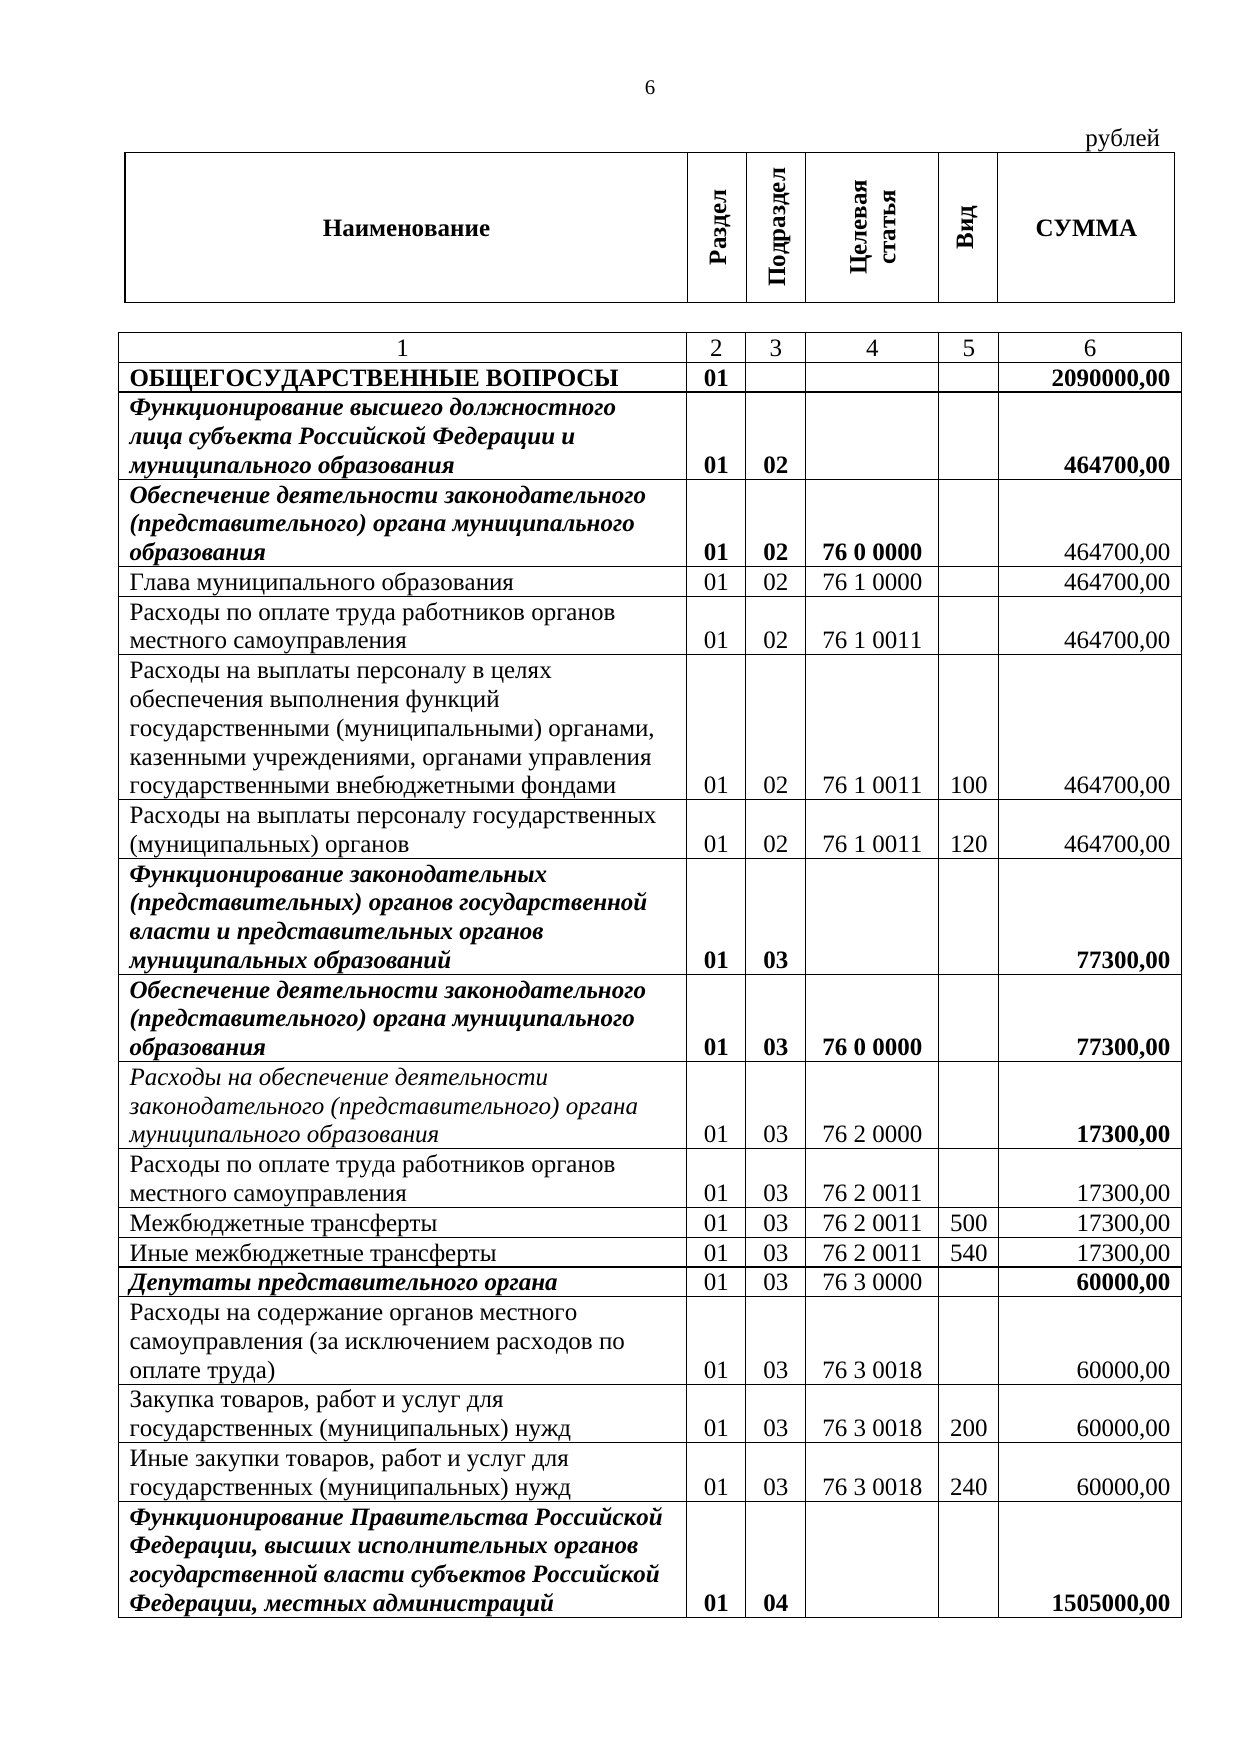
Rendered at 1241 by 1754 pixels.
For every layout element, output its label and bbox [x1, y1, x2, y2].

table_header [103, 123, 1193, 1618]
